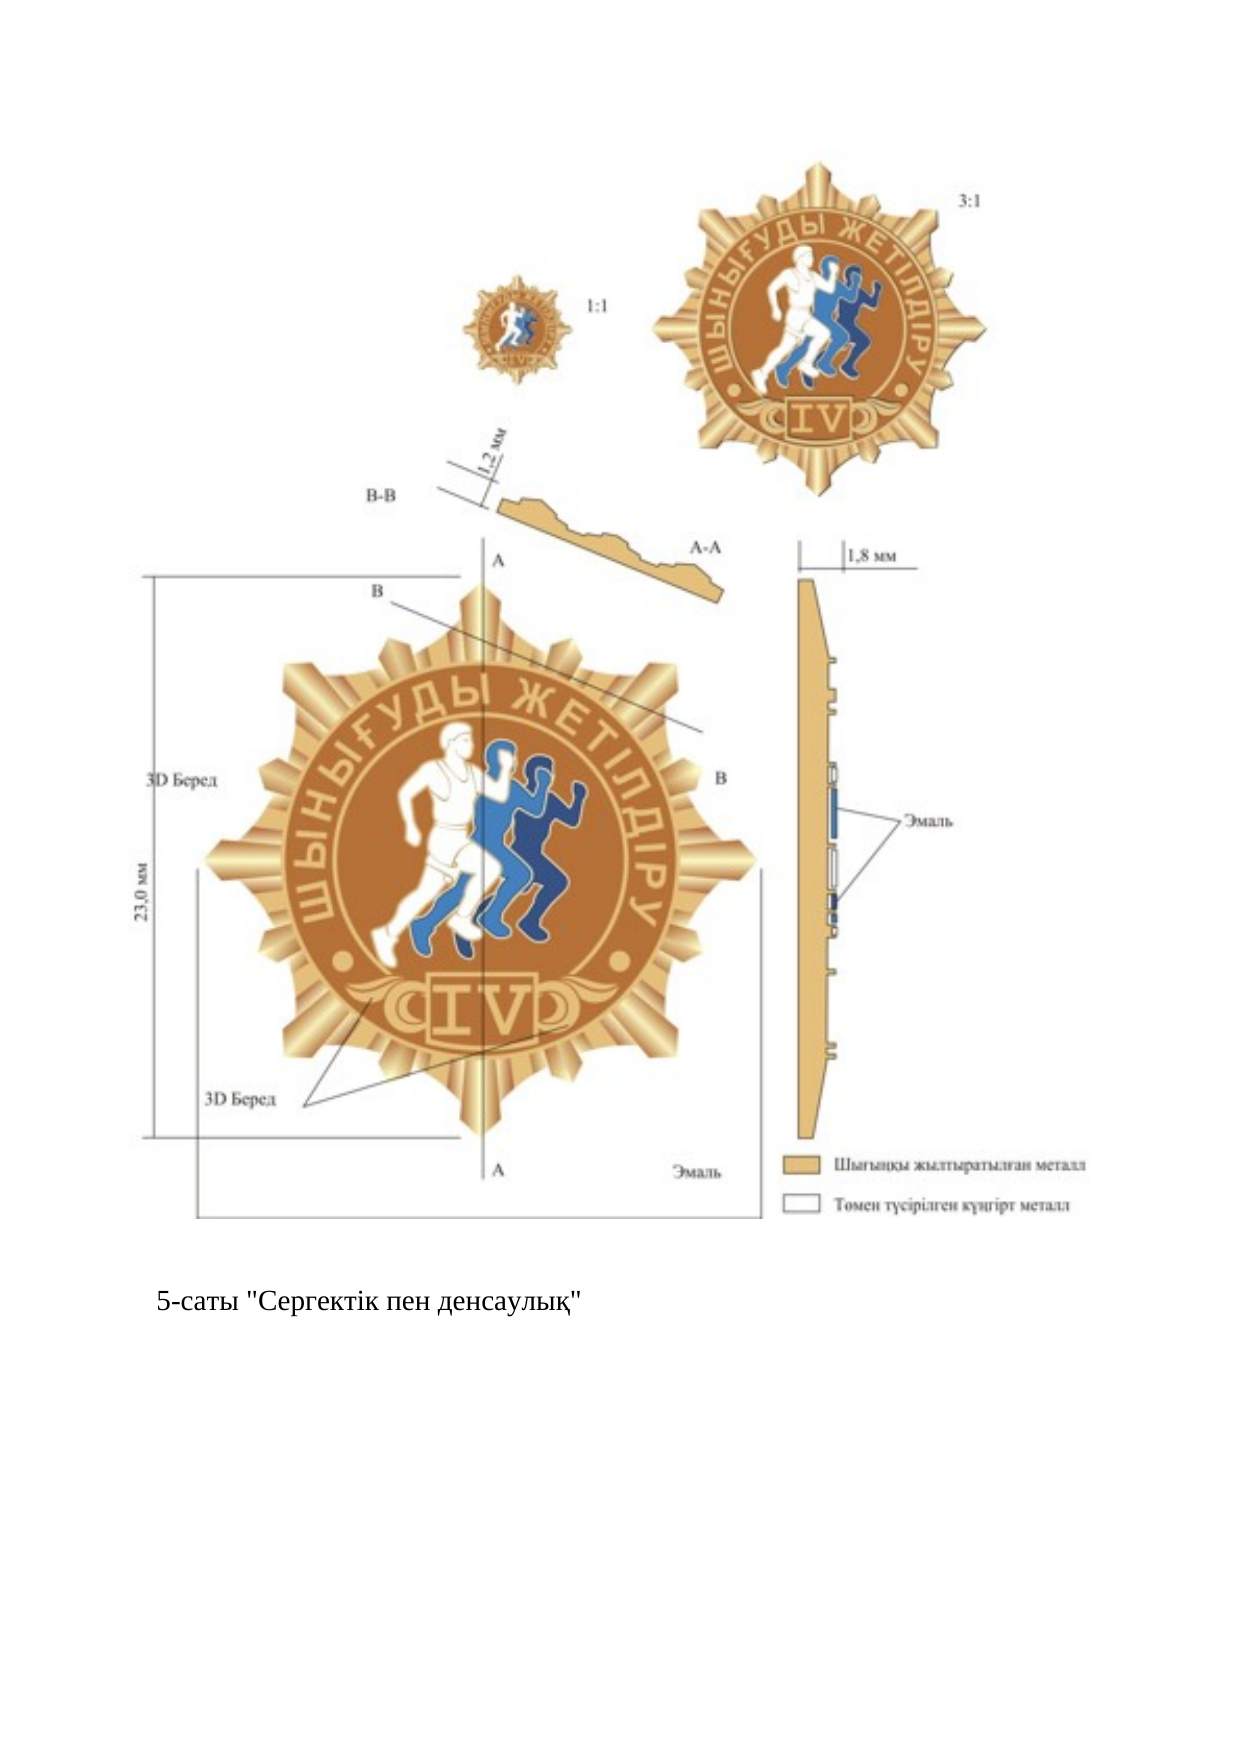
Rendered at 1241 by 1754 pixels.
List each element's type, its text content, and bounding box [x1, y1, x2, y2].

text 5-саты "Сергектік пен денсаулық" [112, 1283, 1128, 1317]
picture [112, 150, 1090, 1219]
